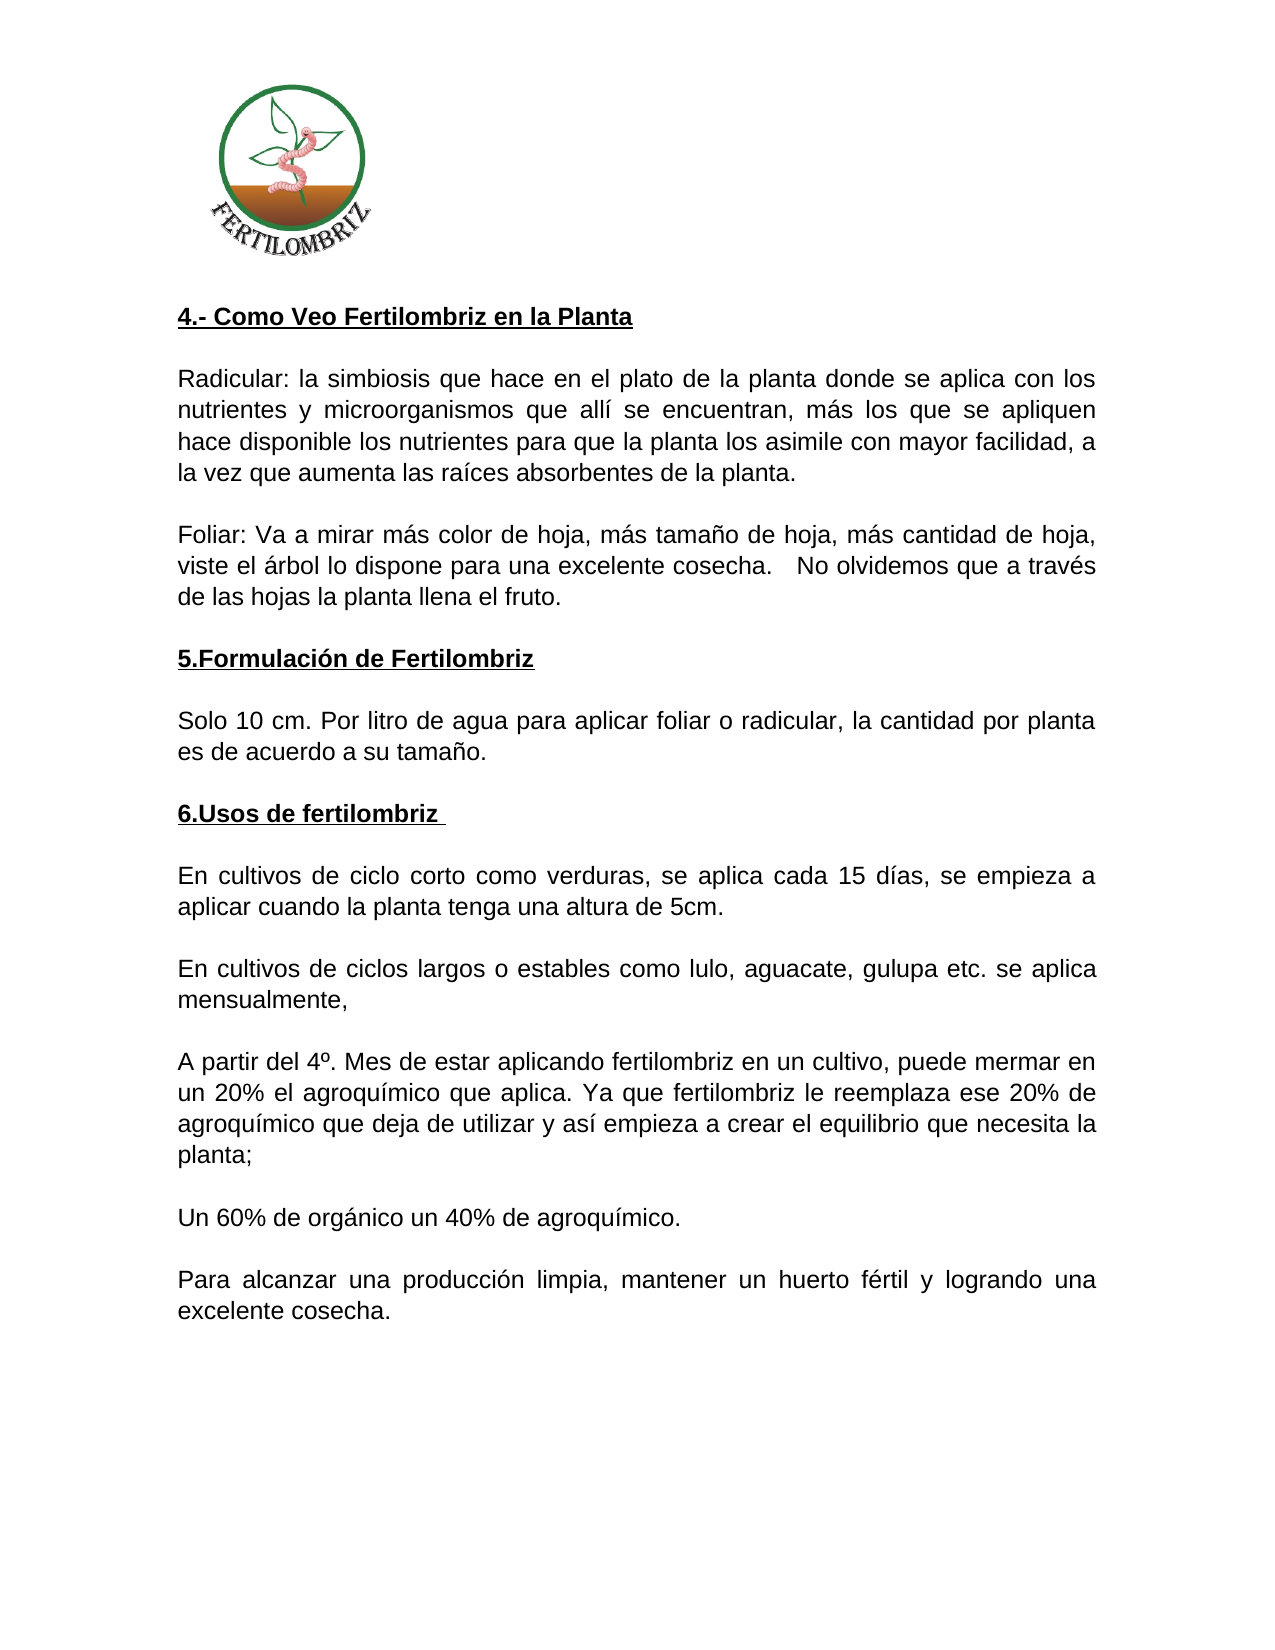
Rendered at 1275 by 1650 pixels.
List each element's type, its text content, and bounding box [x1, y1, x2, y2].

text En cultivos de ciclos largos o estables como lulo, aguacate, gulupa etc. se aplica mensualmente, [177, 954, 1098, 1014]
text 6.Usos de fertilombriz [177, 799, 1098, 828]
text Un 60% de orgánico un 40% de agroquímico. [177, 1202, 1098, 1231]
text A partir del 4º. Mes de estar aplicando fertilombriz en un cultivo, puede mermar en un 20% el agroquímico que aplica. Ya que fertilombriz le reemplaza ese 20% de agroquímico que deja de utilizar y así empieza a crear el equilibrio que necesita la planta; [177, 1047, 1098, 1169]
text Radicular: la simbiosis que hace en el plato de la planta donde se aplica con los nutrientes y microorganismos que allí se encuentran, más los que se apliquen hace disponible los nutrientes para que la planta los asimile con mayor facilidad, a la vez que aumenta las raíces absorbentes de la planta. [177, 364, 1098, 486]
text Foliar: Va a mirar más color de hoja, más tamaño de hoja, más cantidad de hoja, viste el árbol lo dispone para una excelente cosecha. No olvidemos que a través de las hojas la planta llena el fruto. [177, 519, 1098, 610]
text En cultivos de ciclo corto como verduras, se aplica cada 15 días, se empieza a aplicar cuando la planta tenga una altura de 5cm. [177, 861, 1098, 921]
text 5.Formulación de Fertilombriz [177, 644, 1098, 672]
text 4.- Como Veo Fertilombriz en la Planta [177, 302, 1098, 331]
text Solo 10 cm. Por litro de agua para aplicar foliar o radicular, la cantidad por planta es de acuerdo a su tamaño. [177, 706, 1098, 766]
picture [177, 73, 399, 272]
text Para alcanzar una producción limpia, mantener un huerto fértil y logrando una excelente cosecha. [177, 1264, 1098, 1324]
